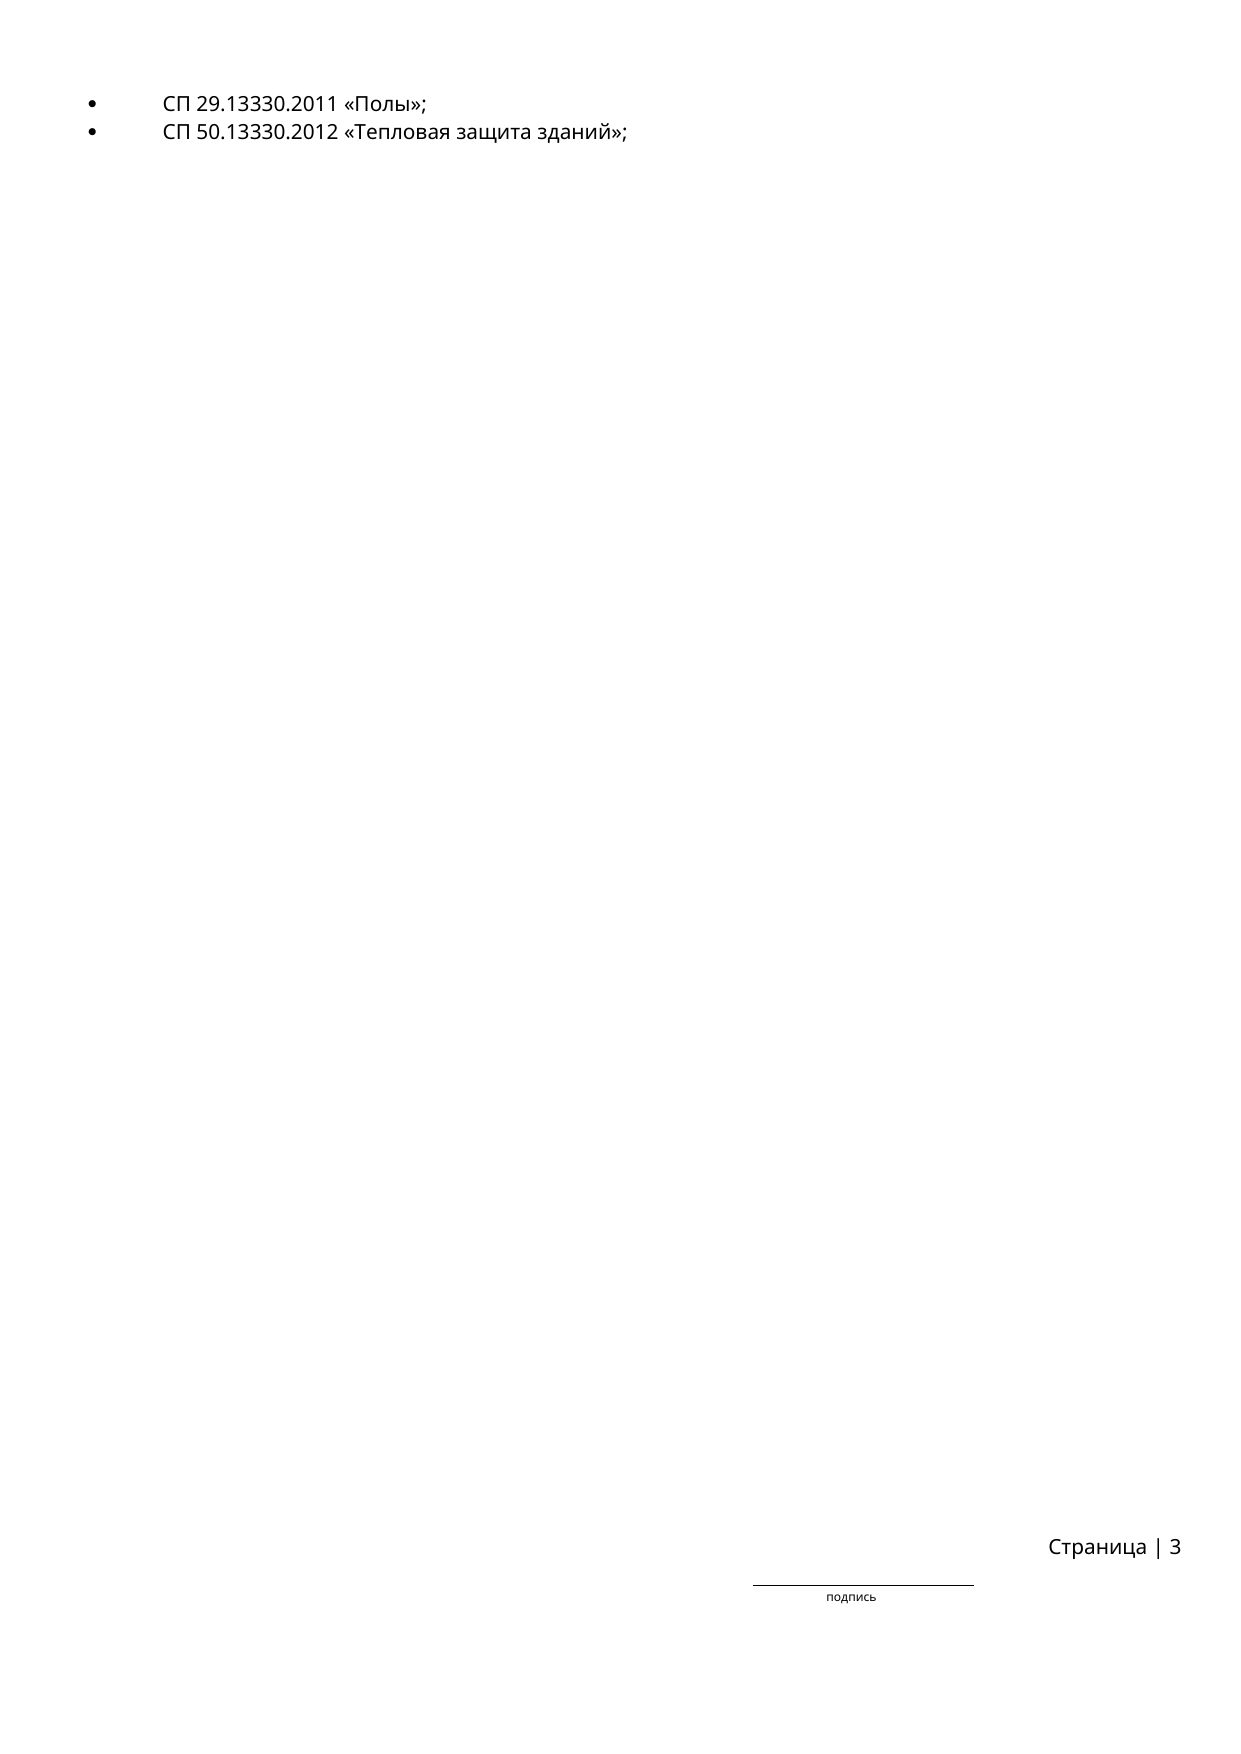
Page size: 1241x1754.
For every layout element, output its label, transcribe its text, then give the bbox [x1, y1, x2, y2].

list СП 29.13330.2011 «Полы»; [89, 89, 1181, 117]
list СП 50.13330.2012 «Тепловая защита зданий»; [89, 117, 1181, 146]
